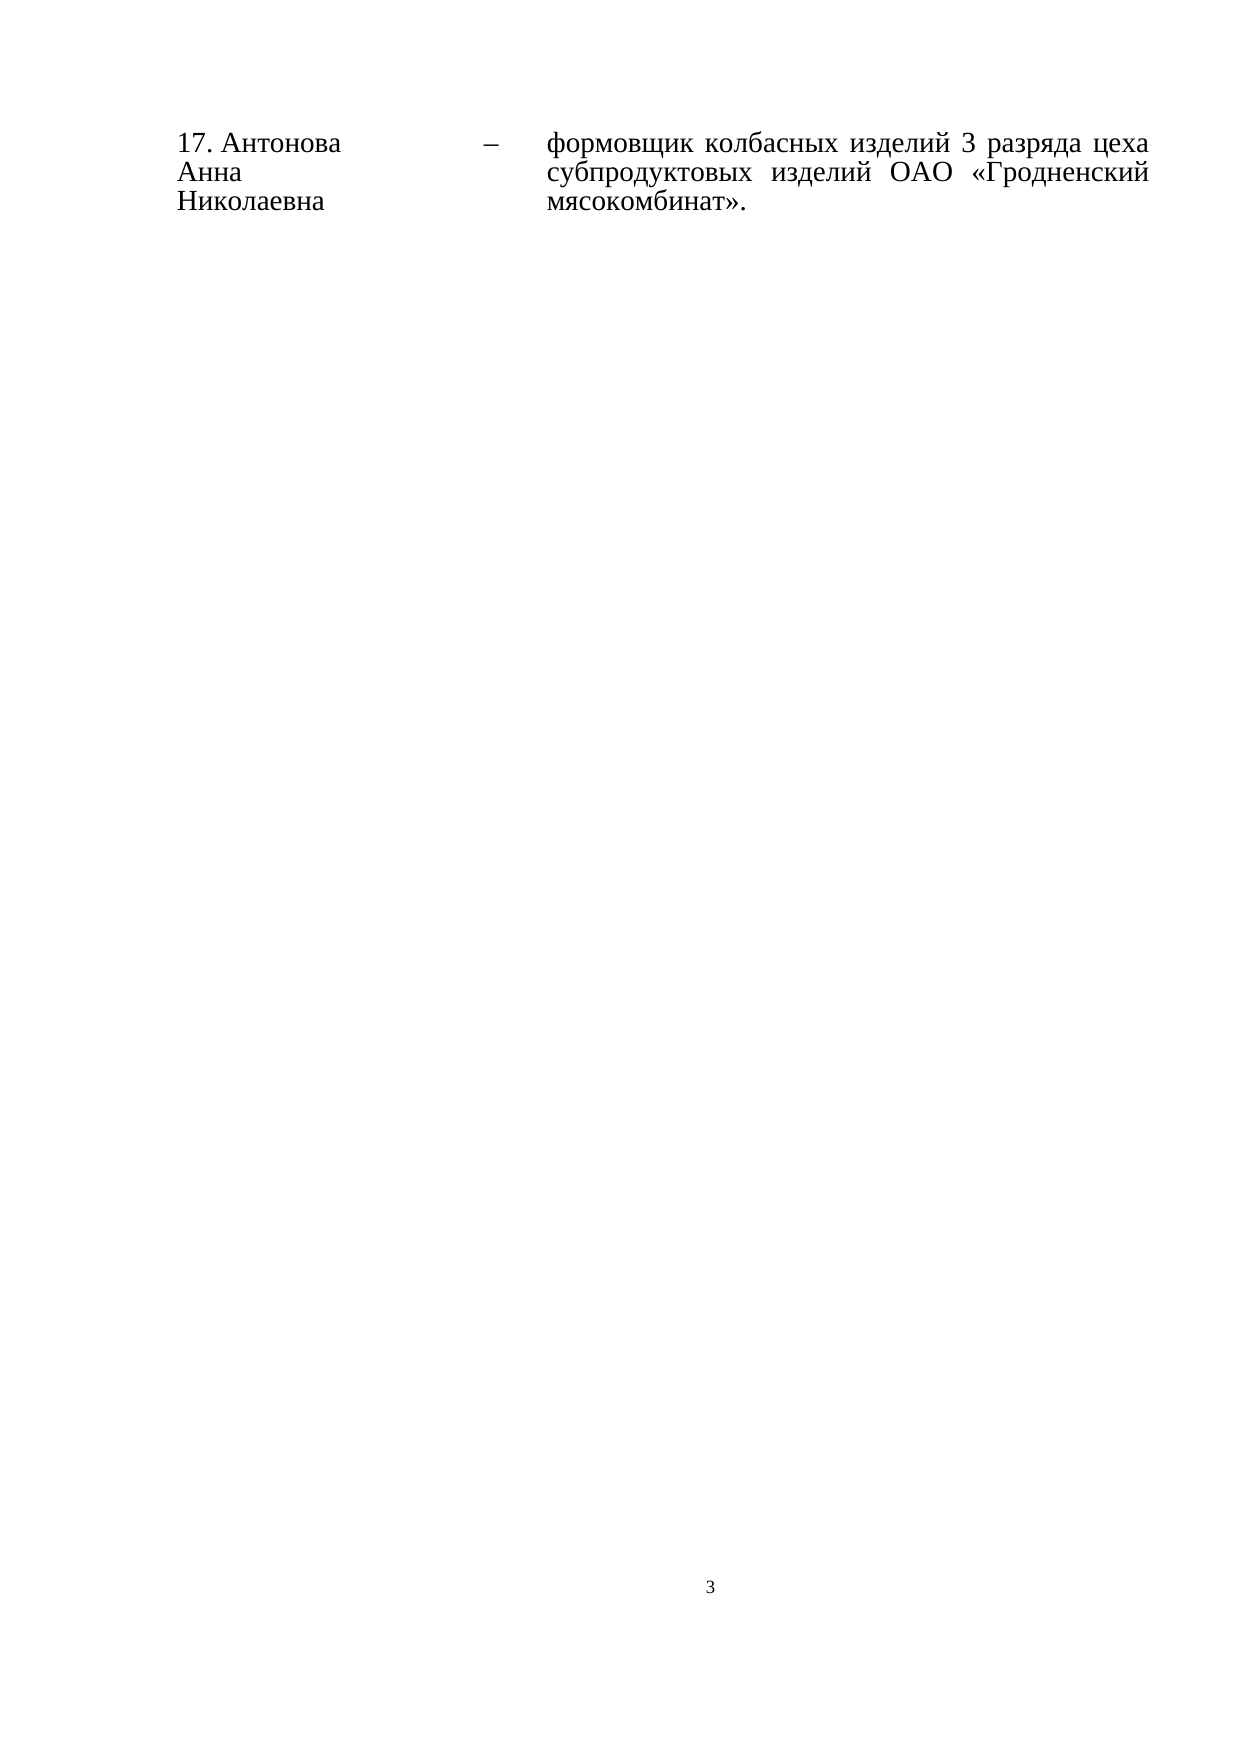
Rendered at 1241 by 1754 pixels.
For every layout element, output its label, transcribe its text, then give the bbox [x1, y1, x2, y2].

table_cell формовщик колбасных изделий 3 разряда цеха субпродуктовых изделий ОАО «Гродненский мясокомбинат». [535, 129, 1161, 240]
table_cell – [473, 129, 535, 240]
table_cell 17. Антонова Анна Николаевна [165, 129, 472, 240]
